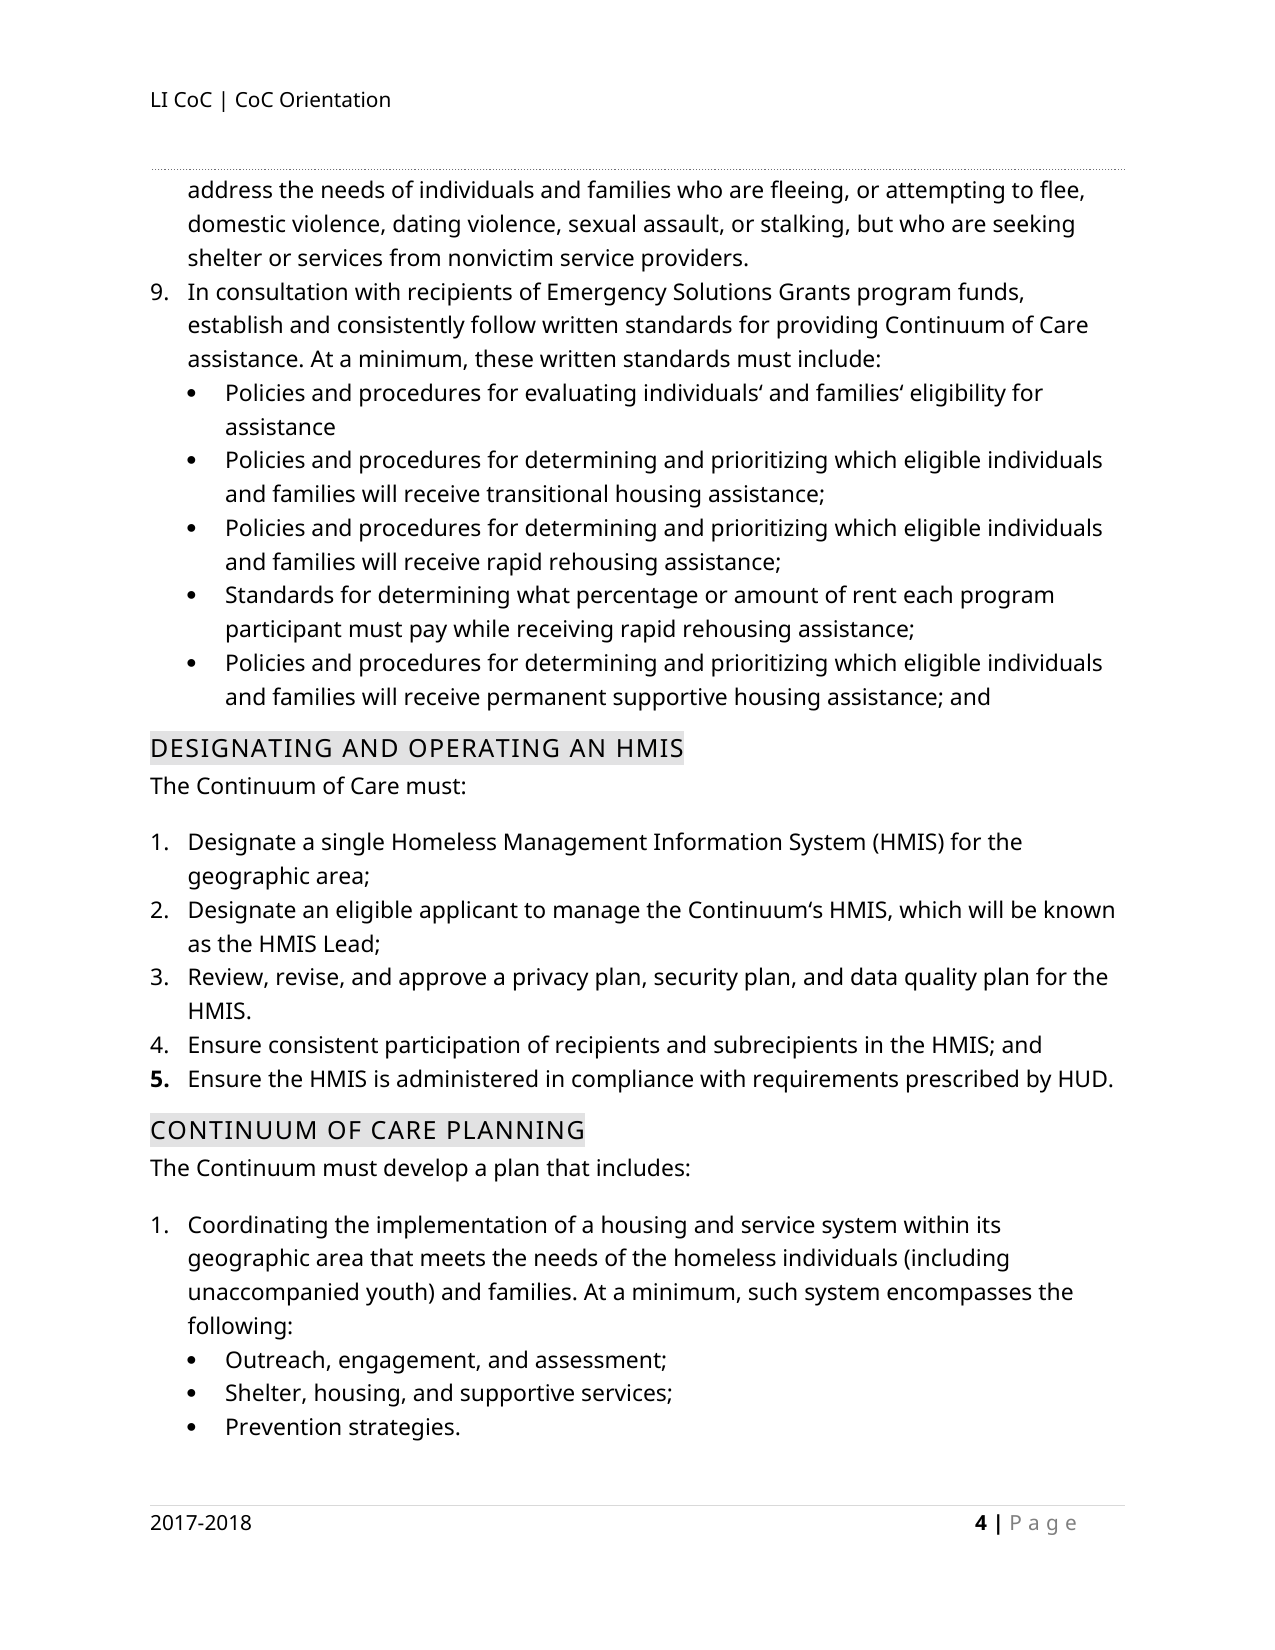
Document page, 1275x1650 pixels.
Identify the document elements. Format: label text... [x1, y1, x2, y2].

list Ensure the HMIS is administered in compliance with requirements prescribed by HUD. [150, 1063, 1125, 1094]
list Outreach, engagement, and assessment; [187, 1343, 1125, 1375]
list Designate an eligible applicant to manage the Continuum‘s HMIS, which will be known as the HMIS Lead; [150, 894, 1125, 959]
list In consultation with recipients of Emergency Solutions Grants program funds, establish and consistently follow written standards for providing Continuum of Care assistance. At a minimum, these written standards must include: [150, 275, 1125, 374]
list Ensure consistent participation of recipients and subrecipients in the HMIS; and [150, 1029, 1125, 1060]
list Shelter, housing, and supportive services; [187, 1377, 1125, 1408]
list Designate a single Homeless Management Information System (HMIS) for the geographic area; [150, 826, 1125, 891]
list Standards for determining what percentage or amount of rent each program participant must pay while receiving rapid rehousing assistance; [187, 579, 1125, 644]
list Review, revise, and approve a privacy plan, security plan, and data quality plan for the HMIS. [150, 961, 1125, 1026]
text Continuum of Care planning The Continuum must develop a plan that includes: [150, 1113, 1125, 1183]
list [150, 174, 1125, 273]
list Prevention strategies. [187, 1411, 1125, 1442]
list Policies and procedures for determining and prioritizing which eligible individuals and families will receive rapid rehousing assistance; [187, 512, 1125, 577]
list Policies and procedures for determining and prioritizing which eligible individuals and families will receive permanent supportive housing assistance; and [187, 647, 1125, 712]
list Policies and procedures for determining and prioritizing which eligible individuals and families will receive transitional housing assistance; [187, 444, 1125, 509]
list Coordinating the implementation of a housing and service system within its geographic area that meets the needs of the homeless individuals (including unaccompanied youth) and families. At a minimum, such system encompasses the following: [150, 1208, 1125, 1341]
list Policies and procedures for evaluating individuals‘ and families‘ eligibility for assistance [187, 377, 1125, 442]
text Designating and operating an HMIS The Continuum of Care must: [150, 731, 1125, 801]
